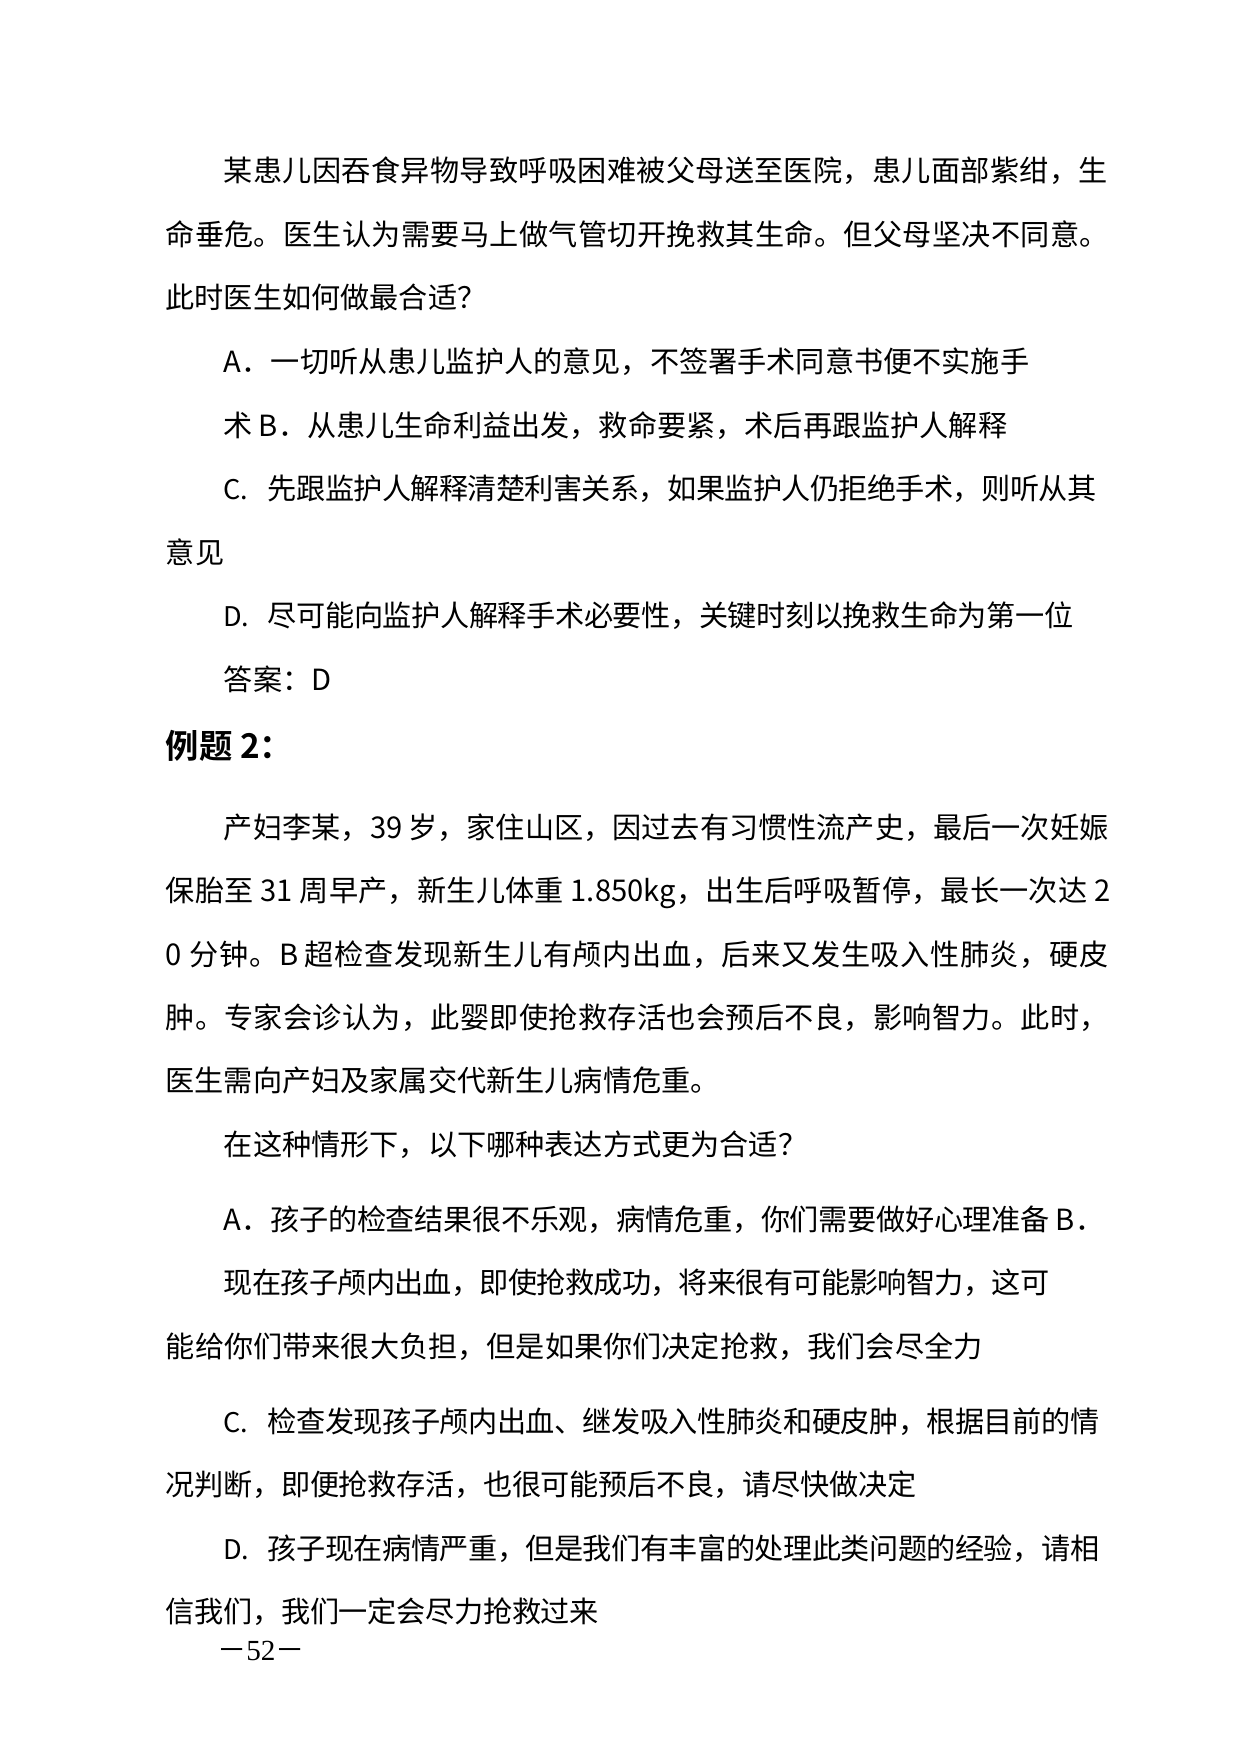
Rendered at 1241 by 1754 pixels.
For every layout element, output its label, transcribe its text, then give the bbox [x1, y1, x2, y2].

list 先跟监护人解释清楚利害关系，如果监护人仍拒绝手术，则听从其意见 [166, 466, 1111, 571]
list 尽可能向监护人解释手术必要性，关键时刻以挽救生命为第一位答案：D [224, 593, 1084, 698]
text 某患儿因吞食异物导致呼吸困难被父母送至医院，患儿面部紫绀，生命垂危。医生认为需要马上做气管切开挽救其生命。但父母坚决不同意。此时医生如何做最合适？ [165, 148, 1111, 317]
text 例题 2： [166, 719, 1155, 768]
text 在这种情形下，以下哪种表达方式更为合适？ [224, 1121, 1155, 1164]
text 能给你们带来很大负担，但是如果你们决定抢救，我们会尽全力 [166, 1323, 1155, 1366]
text 产妇李某，39岁，家住山区，因过去有习惯性流产史，最后一次妊娠保胎至 31 周早产，新生儿体重 1.850kg，出生后呼吸暂停，最长一次达 20 分钟。B超检查发现新生儿有颅内出血，后来又发生吸入性肺炎，硬皮肿。专家会诊认为，此婴即使抢救存活也会预后不良，影响智力。此时，医生需向产妇及家属交代新生儿病情危重。 [165, 804, 1111, 1100]
list 检查发现孩子颅内出血、继发吸入性肺炎和硬皮肿，根据目前的情况判断，即便抢救存活，也很可能预后不良，请尽快做决定 [166, 1398, 1111, 1504]
text A．一切听从患儿监护人的意见，不签署手术同意书便不实施手术B．从患儿生命利益出发，救命要紧，术后再跟监护人解释 [224, 339, 1055, 444]
text A．孩子的检查结果很不乐观，病情危重，你们需要做好心理准备B．现在孩子颅内出血，即使抢救成功，将来很有可能影响智力，这可 [224, 1197, 1111, 1302]
list 孩子现在病情严重，但是我们有丰富的处理此类问题的经验，请相信我们，我们一定会尽力抢救过来 [166, 1526, 1111, 1631]
